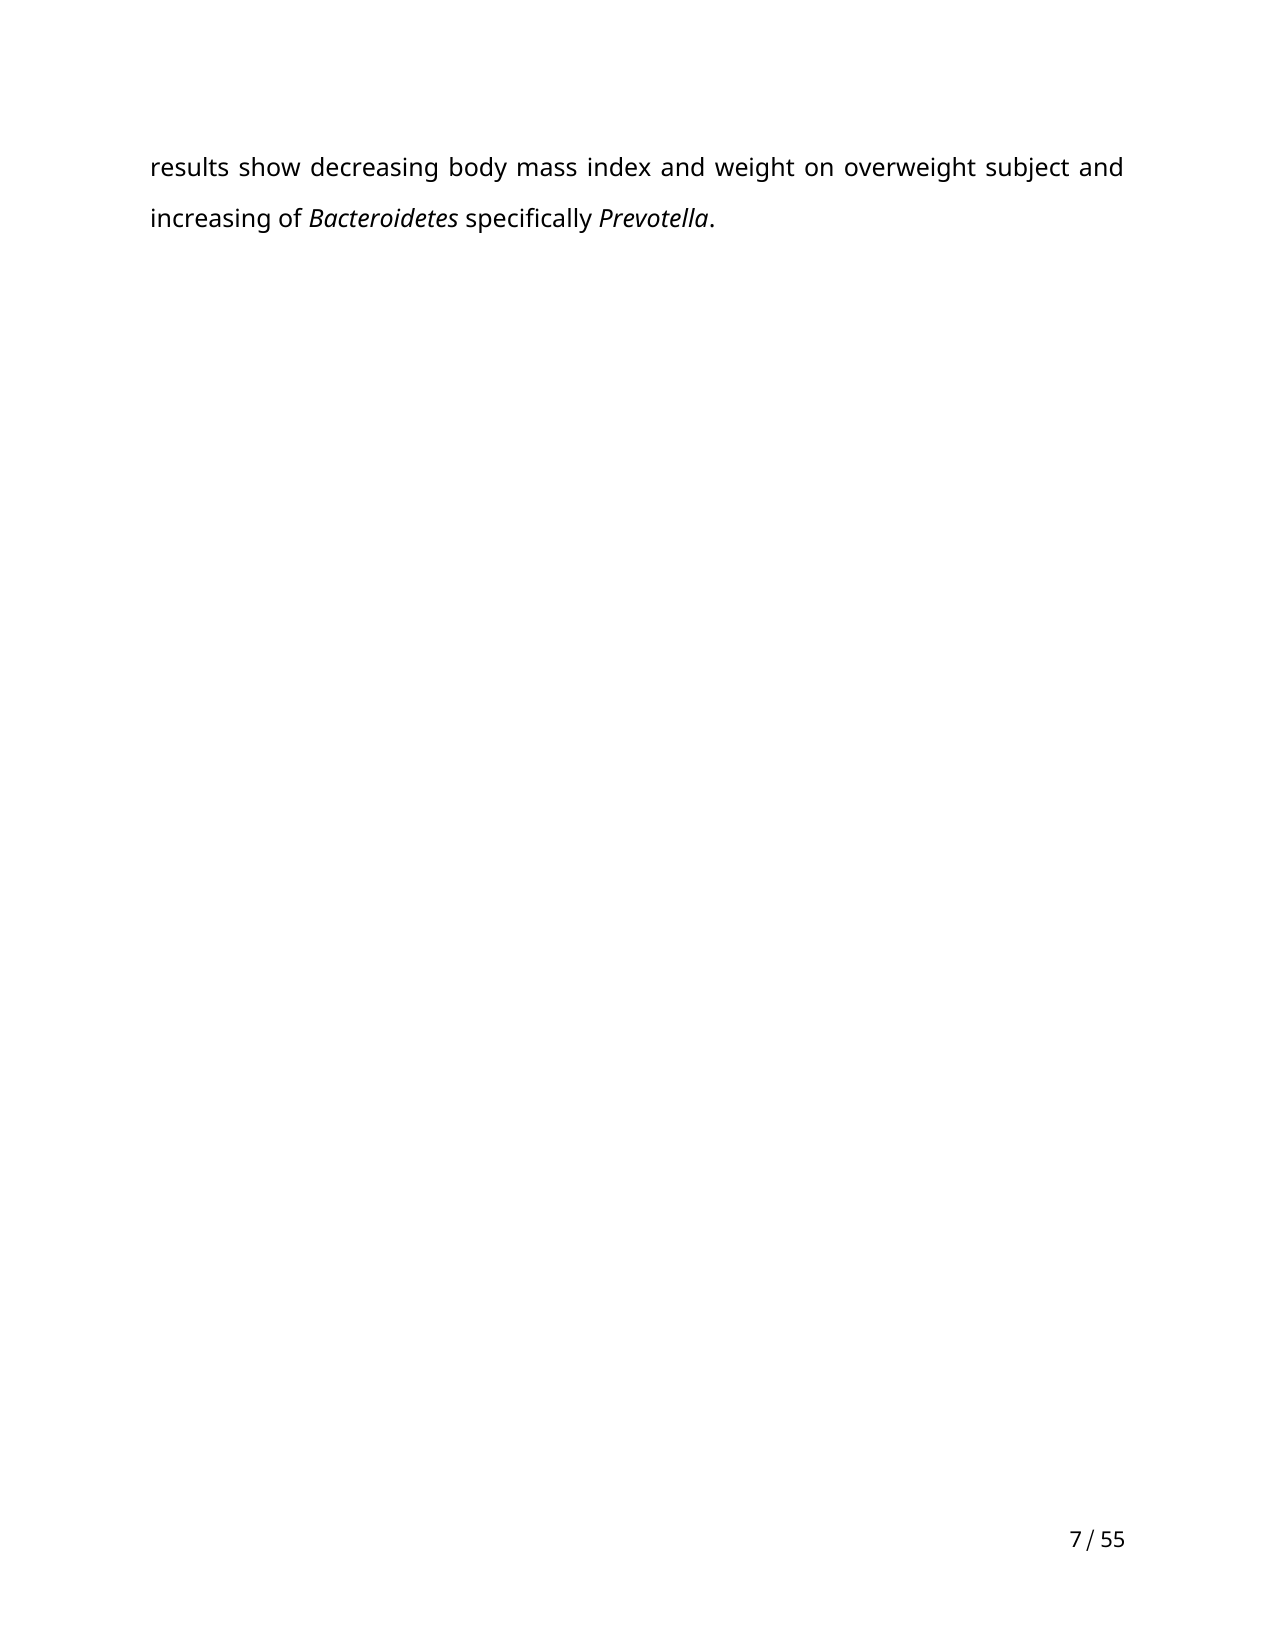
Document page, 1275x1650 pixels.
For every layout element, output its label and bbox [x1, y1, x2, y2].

text [150, 150, 1125, 235]
